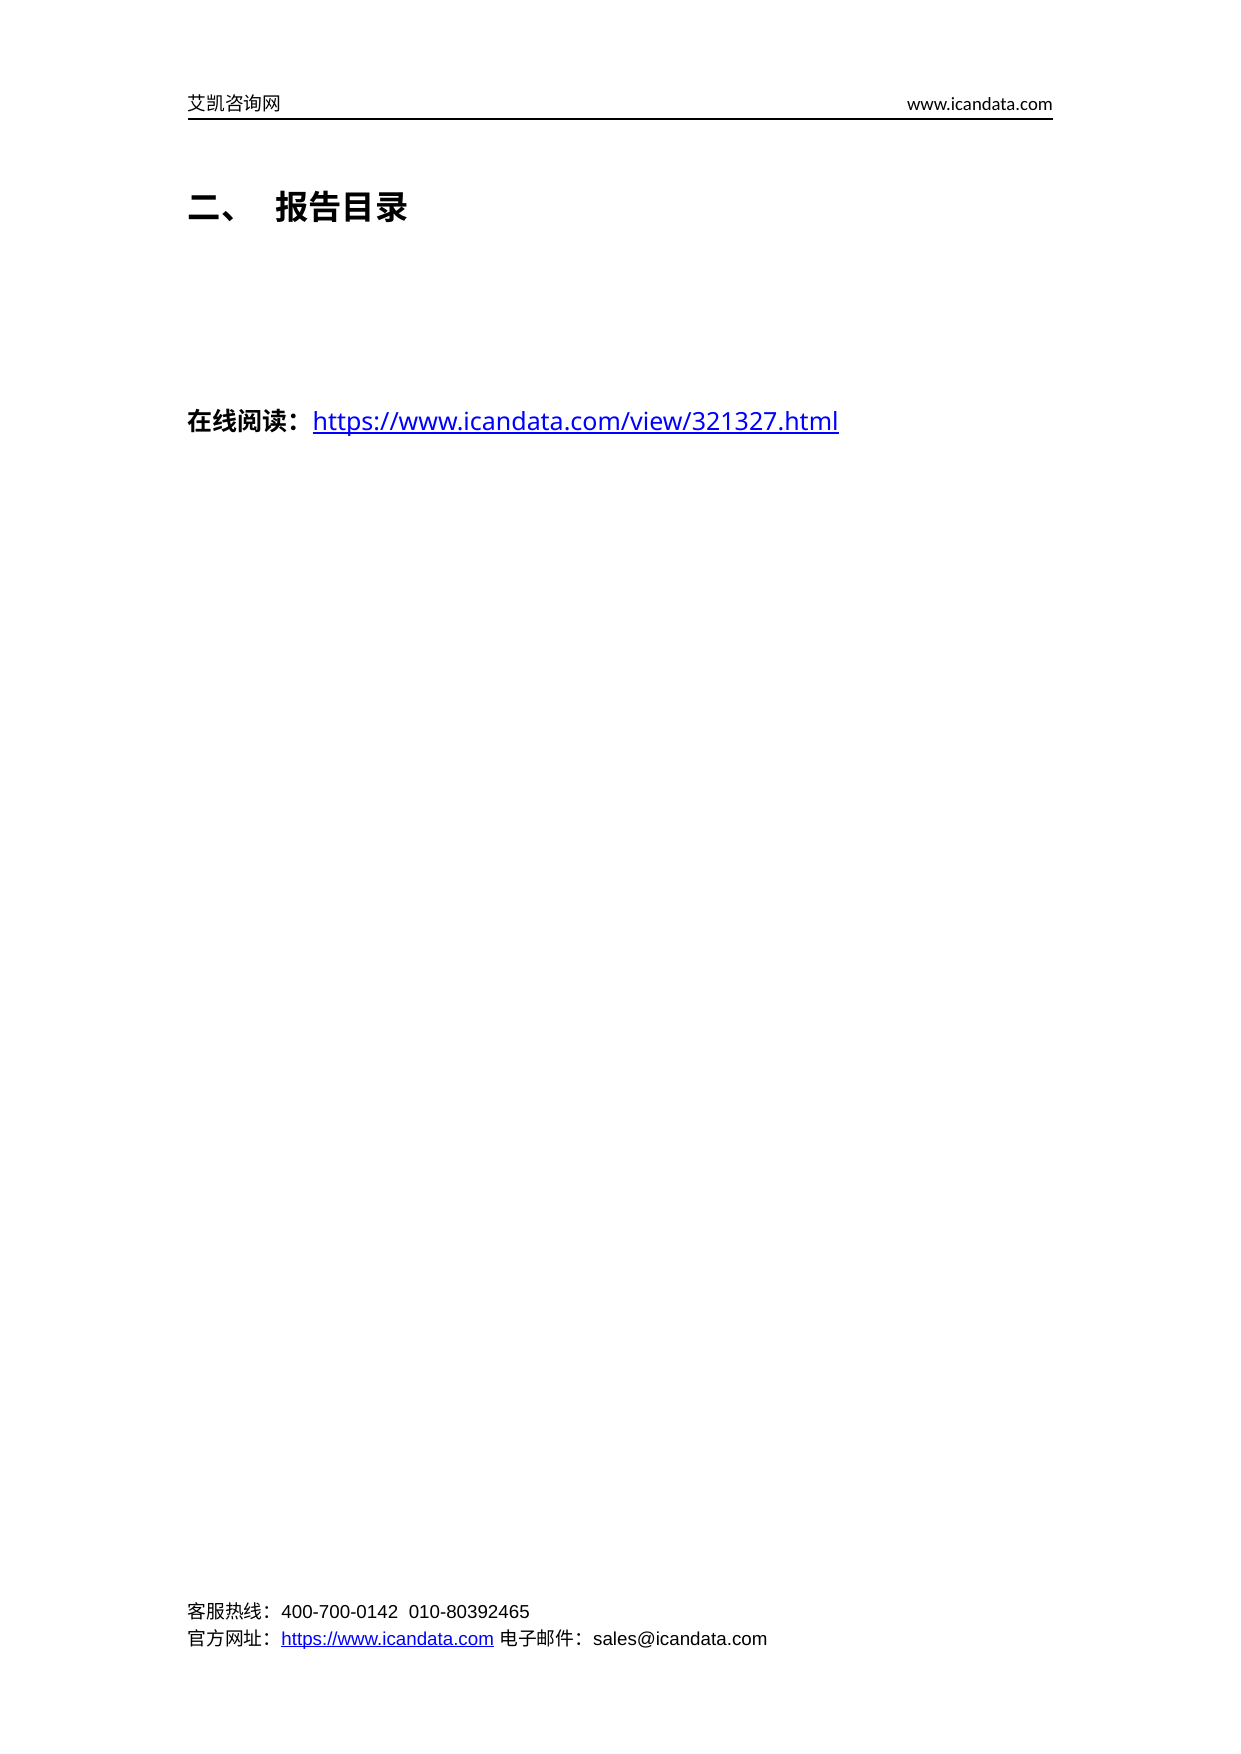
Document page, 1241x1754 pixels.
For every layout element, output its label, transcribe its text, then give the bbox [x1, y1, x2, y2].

subtitle 报告目录 [187, 172, 1053, 237]
text 在线阅读：https://www.icandata.com/view/321327.html [187, 387, 1053, 452]
